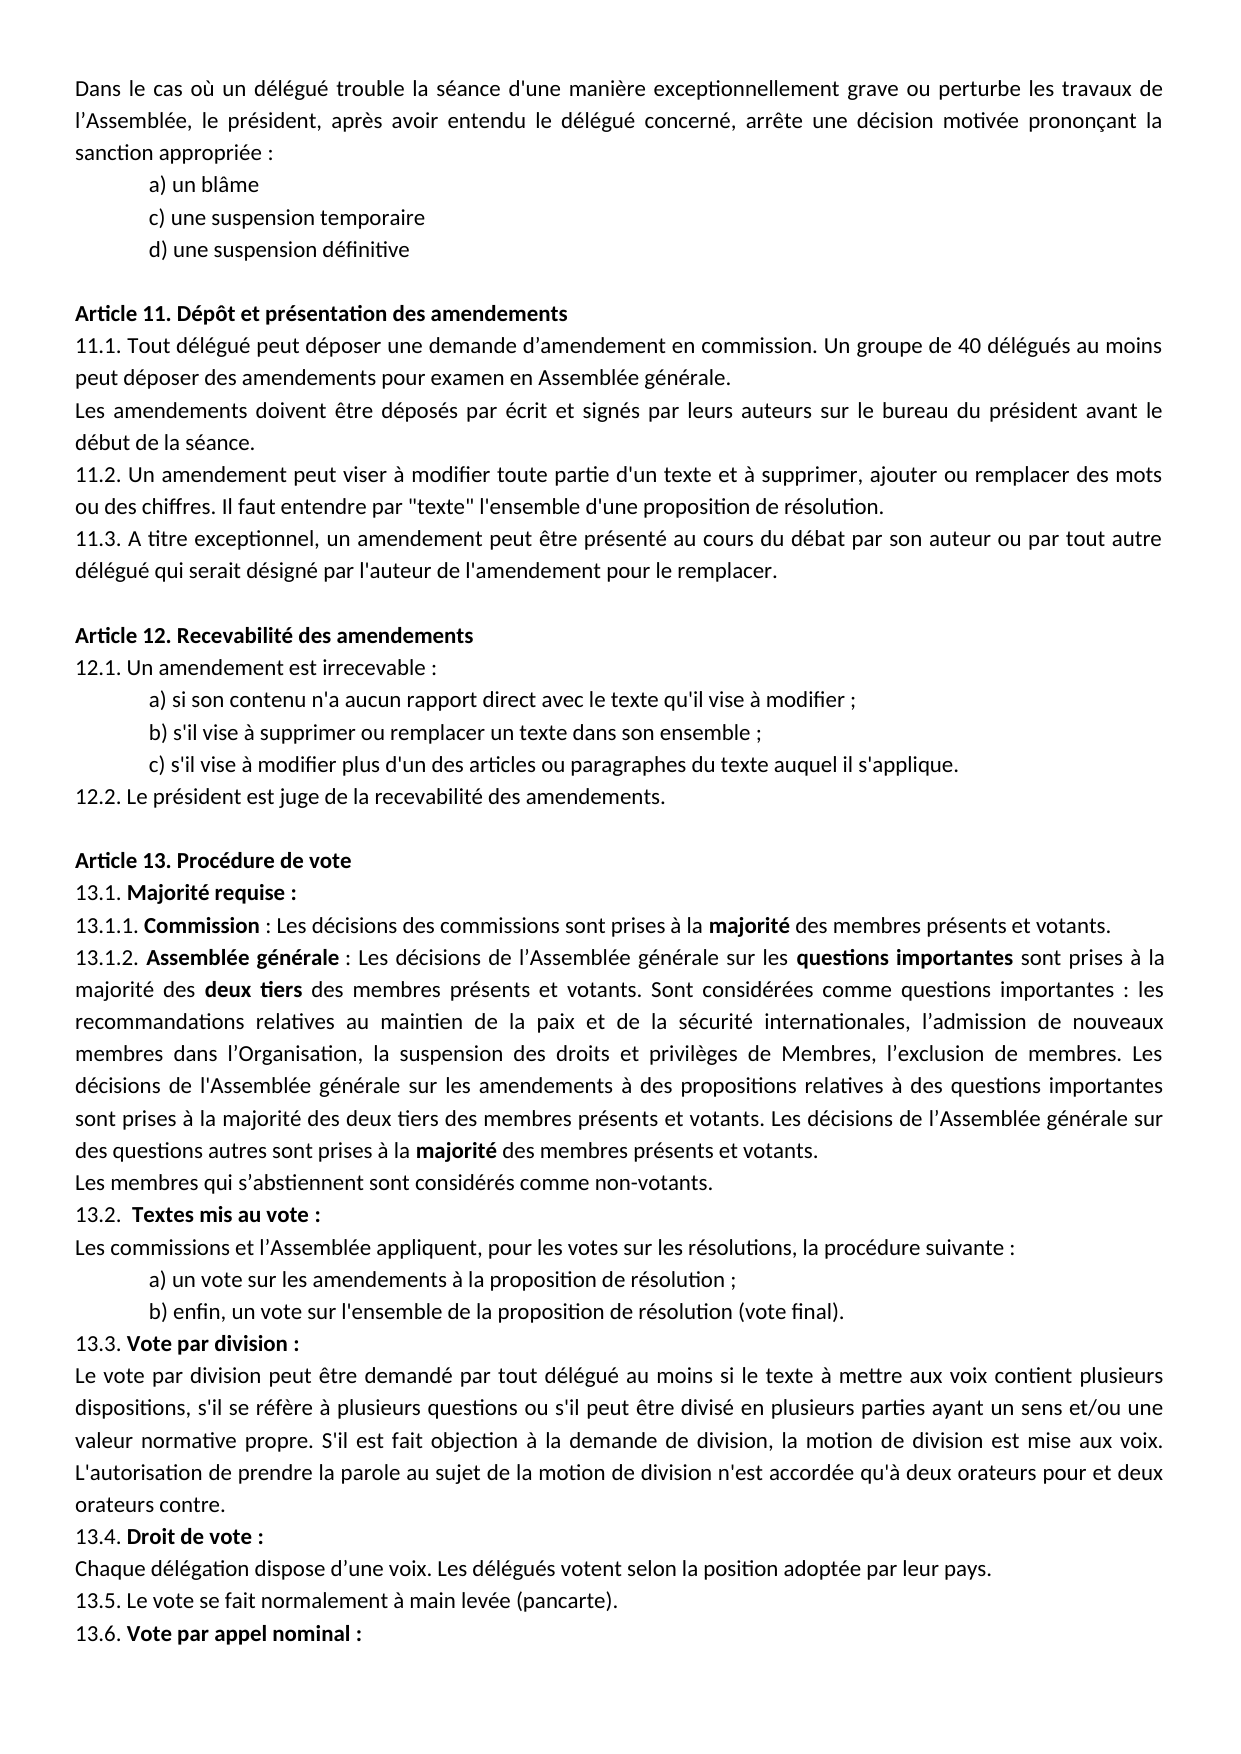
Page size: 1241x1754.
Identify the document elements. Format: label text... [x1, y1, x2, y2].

text 13.1.1. Commission : Les décisions des commissions sont prises à la majorité des membres présents et votants. [75, 911, 1165, 939]
text a) si son contenu n'a aucun rapport direct avec le texte qu'il vise à modifier ; [149, 685, 1165, 713]
text b) s'il vise à supprimer ou remplacer un texte dans son ensemble ; [149, 718, 1165, 746]
text 12.2. Le président est juge de la recevabilité des amendements. [75, 782, 1165, 810]
text 11.1. Tout délégué peut déposer une demande d’amendement en commission. Un groupe de 40 délégués au moins peut déposer des amendements pour examen en Assemblée générale. [75, 331, 1165, 392]
text Les commissions et l’Assemblée appliquent, pour les votes sur les résolutions, la procédure suivante : [75, 1233, 1165, 1261]
subtitle 13.6. Vote par appel nominal : [75, 1619, 1165, 1647]
text a) un vote sur les amendements à la proposition de résolution ; [75, 1265, 1165, 1293]
subtitle Article 12. Recevabilité des amendements [75, 621, 1165, 649]
text 13.1. Majorité requise : [75, 878, 1165, 907]
subtitle Article 13. Procédure de vote [75, 846, 1165, 874]
text 11.3. A titre exceptionnel, un amendement peut être présenté au cours du débat par son auteur ou par tout autre délégué qui serait désigné par l'auteur de l'amendement pour le remplacer. [75, 524, 1165, 585]
subtitle 13.3. Vote par division : [75, 1329, 1165, 1357]
subtitle Article 11. Dépôt et présentation des amendements [75, 299, 1165, 327]
text b) enfin, un vote sur l'ensemble de la proposition de résolution (vote final). [149, 1297, 1165, 1325]
text 11.2. Un amendement peut viser à modifier toute partie d'un texte et à supprimer, ajouter ou remplacer des mots ou des chiffres. Il faut entendre par "texte" l'ensemble d'une proposition de résolution. [75, 460, 1165, 520]
text 12.1. Un amendement est irrecevable : [75, 653, 1165, 681]
text a) un blâme [149, 170, 1165, 198]
text c) une suspension temporaire [149, 203, 1165, 231]
text 13.2. Textes mis au vote : [75, 1200, 1165, 1228]
text c) s'il vise à modifier plus d'un des articles ou paragraphes du texte auquel il s'applique. [149, 750, 1165, 778]
subtitle 13.4. Droit de vote : [75, 1522, 1165, 1550]
text Les membres qui s’abstiennent sont considérés comme non-votants. [75, 1168, 1165, 1196]
text Le vote par division peut être demandé par tout délégué au moins si le texte à mettre aux voix contient plusieurs dispositions, s'il se réfère à plusieurs questions ou s'il peut être divisé en plusieurs parties ayant un sens et/ou une valeur normative propre. S'il est fait objection à la demande de division, la motion de division est mise aux voix. L'autorisation de prendre la parole au sujet de la motion de division n'est accordée qu'à deux orateurs pour et deux orateurs contre. [75, 1361, 1165, 1518]
text Les amendements doivent être déposés par écrit et signés par leurs auteurs sur le bureau du président avant le début de la séance. [75, 396, 1165, 456]
text Chaque délégation dispose d’une voix. Les délégués votent selon la position adoptée par leur pays. [75, 1554, 1165, 1582]
text 13.1.2. Assemblée générale : Les décisions de l’Assemblée générale sur les questions importantes sont prises à la majorité des deux tiers des membres présents et votants. Sont considérées comme questions importantes : les recommandations relatives au maintien de la paix et de la sécurité internationales, l’admission de nouveaux membres dans l’Organisation, la suspension des droits et privilèges de Membres, l’exclusion de membres. Les décisions de l'Assemblée générale sur les amendements à des propositions relatives à des questions importantes sont prises à la majorité des deux tiers des membres présents et votants. Les décisions de l’Assemblée générale sur des questions autres sont prises à la majorité des membres présents et votants. [75, 943, 1165, 1164]
text d) une suspension définitive [149, 235, 1165, 263]
text 13.5. Le vote se fait normalement à main levée (pancarte). [75, 1587, 1165, 1615]
text Dans le cas où un délégué trouble la séance d'une manière exceptionnellement grave ou perturbe les travaux de l’Assemblée, le président, après avoir entendu le délégué concerné, arrête une décision motivée prononçant la sanction appropriée : [75, 74, 1165, 166]
